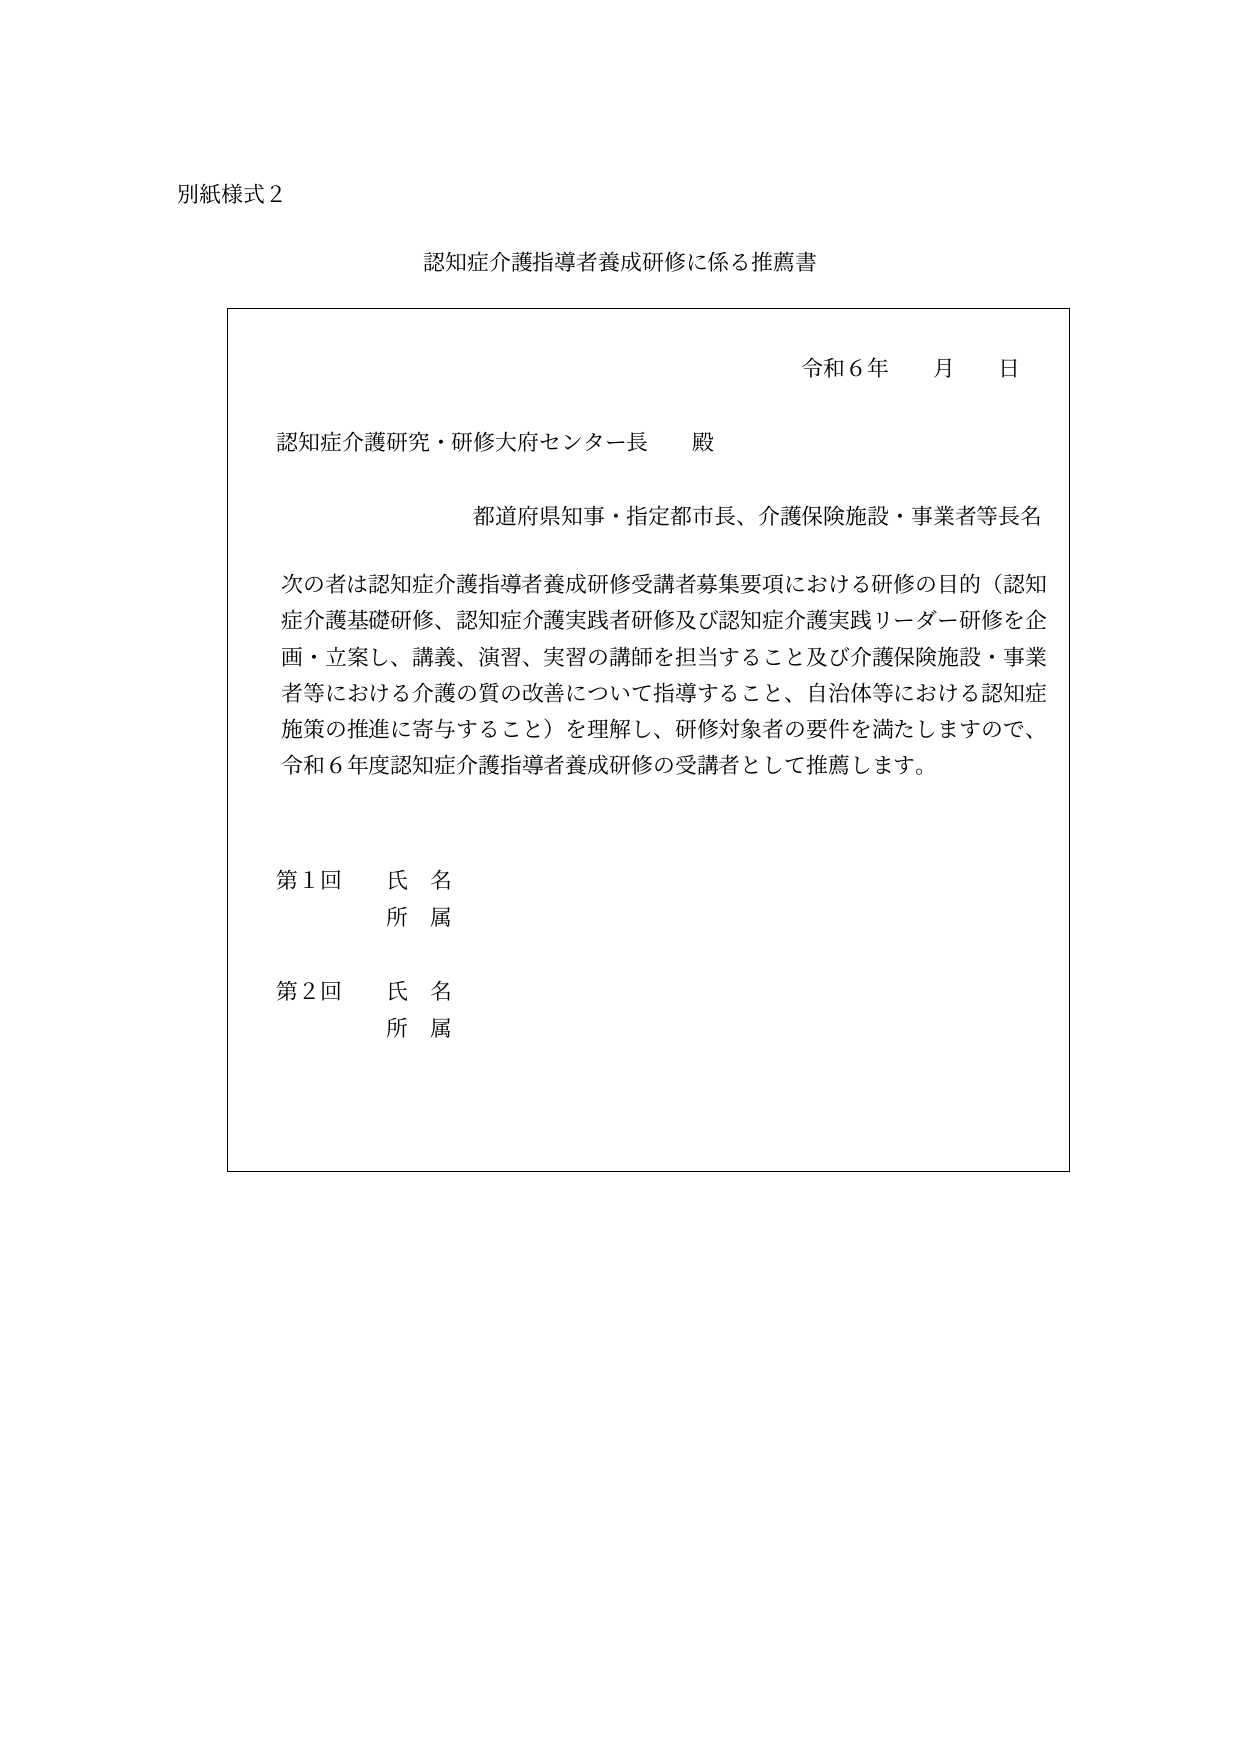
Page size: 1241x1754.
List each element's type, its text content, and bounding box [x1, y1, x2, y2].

text 認知症介護指導者養成研修に係る推薦書 [177, 238, 1063, 278]
text 別紙様式２ [177, 177, 1063, 209]
table_header 令和６年 月 日 認知症介護研究・研修大府センター長 殿 都道府県知事・指定都市長、介護保険施設・事業者等長名 次の者は認知症介護指導者養成研修受講者募集要項における研修の目的（認知症介護基礎研修、認知症介護実践者研修及び認知症介護実践リーダー研修を企画・立案し、講義、演習、実習の講師を担当すること及び介護保険施設・事業者等における介護の質の改善について指導すること、自治体等における認知症施策の推進に寄与すること）を理解し、研修対象者の要件を満たしますので、令和６年度認知症介護指導者養成研修の受講者として推薦します。 第１回 氏 名 所 属 第２回 氏 名 所 属 [228, 309, 1069, 1171]
